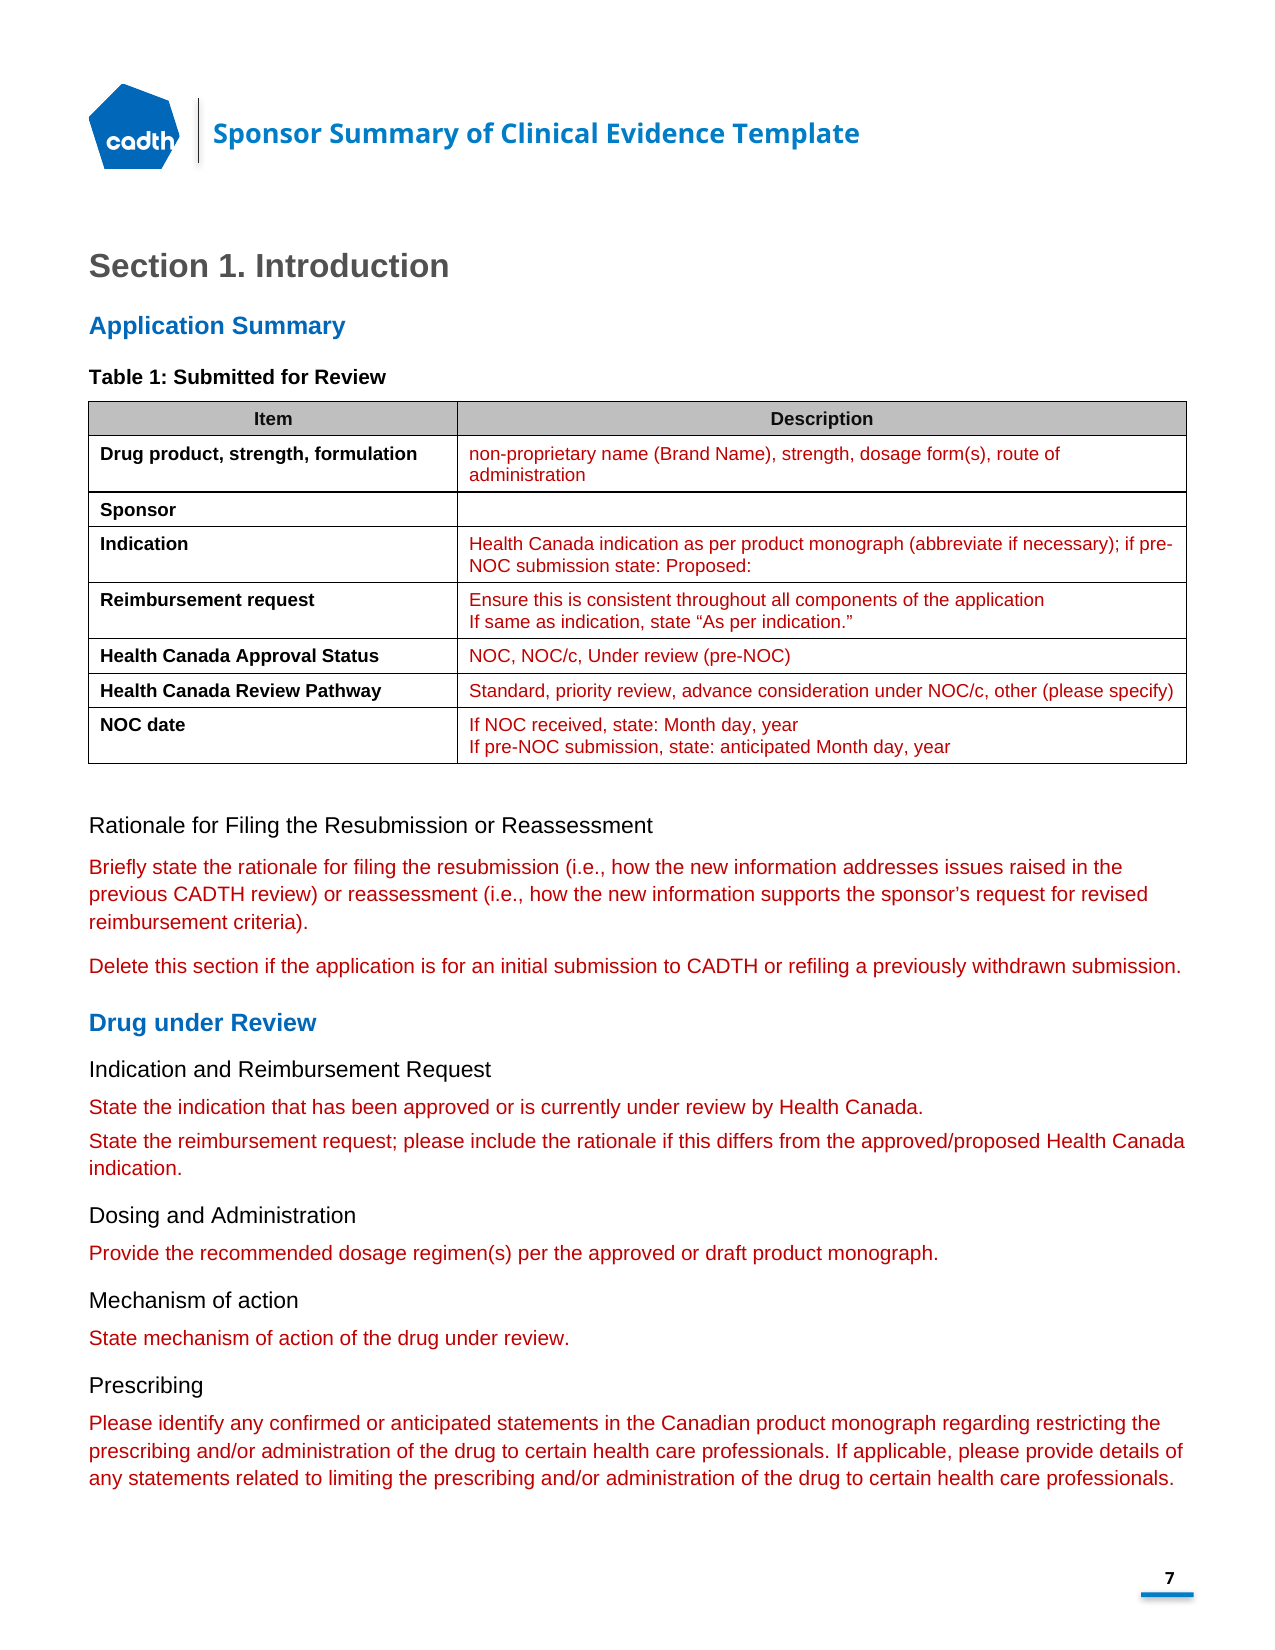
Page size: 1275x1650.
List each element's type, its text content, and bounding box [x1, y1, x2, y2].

text State the indication that has been approved or is currently under review by Health Canada. [89, 1095, 1186, 1119]
title Table 1: Submitted for Review [89, 365, 1186, 389]
subtitle Rationale for Filing the Resubmission or Reassessment [89, 812, 1186, 838]
table_cell Indication [89, 527, 457, 582]
table_cell Health Canada Review Pathway [89, 674, 457, 707]
table_cell Drug product, strength, formulation [89, 436, 457, 491]
text Briefly state the rationale for filing the resubmission (i.e., how the new information addresses issues raised in the previous CADTH review) or reassessment (i.e., how the new information supports the sponsor’s request for revised reimbursement criteria). [89, 854, 1186, 933]
table_cell NOC date [89, 708, 457, 763]
subtitle Application Summary [89, 311, 1186, 340]
table_cell Standard, priority review, advance consideration under NOC/c, other (please specify) [458, 674, 1186, 707]
table_cell Sponsor [89, 493, 457, 526]
table_header Description [458, 402, 1186, 435]
subtitle Drug under Review [89, 1008, 1186, 1037]
subtitle Mechanism of action [89, 1287, 1186, 1314]
subtitle Indication and Reimbursement Request [89, 1056, 1186, 1082]
text State mechanism of action of the drug under review. [89, 1326, 1186, 1350]
table_cell NOC, NOC/c, Under review (pre-NOC) [458, 639, 1186, 672]
subtitle Dosing and Administration [89, 1202, 1186, 1228]
picture [88, 84, 180, 169]
text Provide the recommended dosage regimen(s) per the approved or draft product monograph. [89, 1241, 1186, 1265]
text State the reimbursement request; please include the rationale if this differs from the approved/proposed Health Canada indication. [89, 1128, 1186, 1180]
table_cell If NOC received, state: Month day, year If pre-NOC submission, state: anticipated Month day, year [458, 708, 1186, 763]
table_cell Reimbursement request [89, 583, 457, 638]
table_cell [458, 493, 1186, 526]
table_cell Health Canada Approval Status [89, 639, 457, 672]
table_header Item [89, 402, 457, 435]
table_cell Health Canada indication as per product monograph (abbreviate if necessary); if pre-NOC submission state: Proposed: [458, 527, 1186, 582]
table_cell non-proprietary name (Brand Name), strength, dosage form(s), route of administration [458, 436, 1186, 491]
table_cell Ensure this is consistent throughout all components of the application If same as indication, state “As per indication.” [458, 583, 1186, 638]
subtitle Section 1. Introduction [89, 246, 1186, 284]
subtitle Prescribing [89, 1372, 1186, 1399]
text Please identify any confirmed or anticipated statements in the Canadian product monograph regarding restricting the prescribing and/or administration of the drug to certain health care professionals. If applicable, please provide details of any statements related to limiting the prescribing and/or administration of the drug to certain health care professionals. [89, 1411, 1186, 1490]
